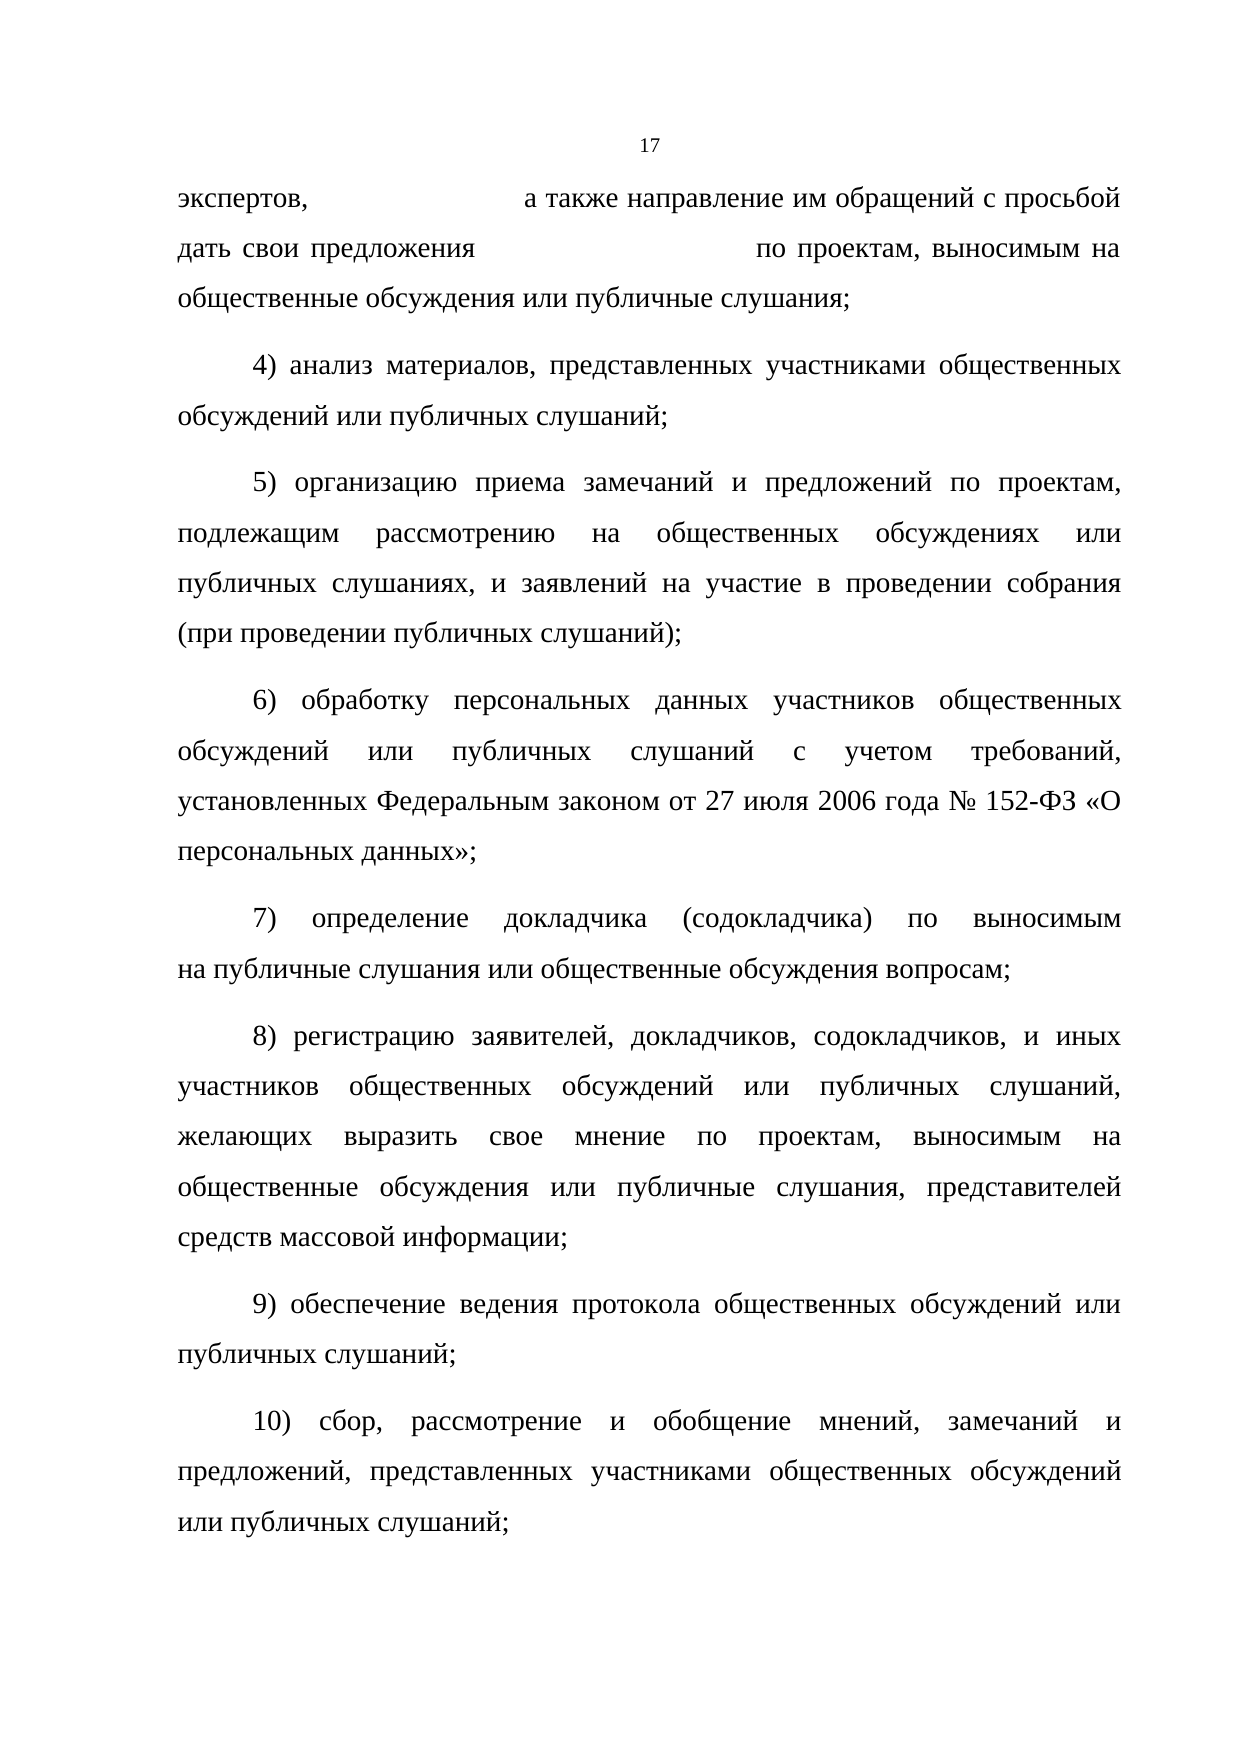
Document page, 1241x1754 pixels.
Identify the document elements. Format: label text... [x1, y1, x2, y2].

text 5) организацию приема замечаний и предложений по проектам, подлежащим рассмотрению на общественных обсуждениях или публичных слушаниях, и заявлений на участие в проведении собрания (при проведении публичных слушаний); [177, 464, 1122, 649]
text 6) обработку персональных данных участников общественных обсуждений или публичных слушаний с учетом требований, установленных Федеральным законом от 27 июля 2006 года № 152-ФЗ «О персональных данных»; [177, 682, 1122, 867]
text 10) сбор, рассмотрение и обобщение мнений, замечаний и предложений, представленных участниками общественных обсуждений или публичных слушаний; [177, 1403, 1122, 1537]
text 7) определение докладчика (содокладчика) по выносимым на публичные слушания или общественные обсуждения вопросам; [177, 900, 1122, 984]
text 4) анализ материалов, представленных участниками общественных обсуждений или публичных слушаний; [177, 347, 1122, 431]
text 8) регистрацию заявителей, докладчиков, содокладчиков, и иных участников общественных обсуждений или публичных слушаний, желающих выразить свое мнение по проектам, выносимым на общественные обсуждения или публичные слушания, представителей средств массовой информации; [177, 1018, 1122, 1252]
text 9) обеспечение ведения протокола общественных обсуждений или публичных слушаний; [177, 1286, 1122, 1370]
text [177, 180, 1122, 314]
